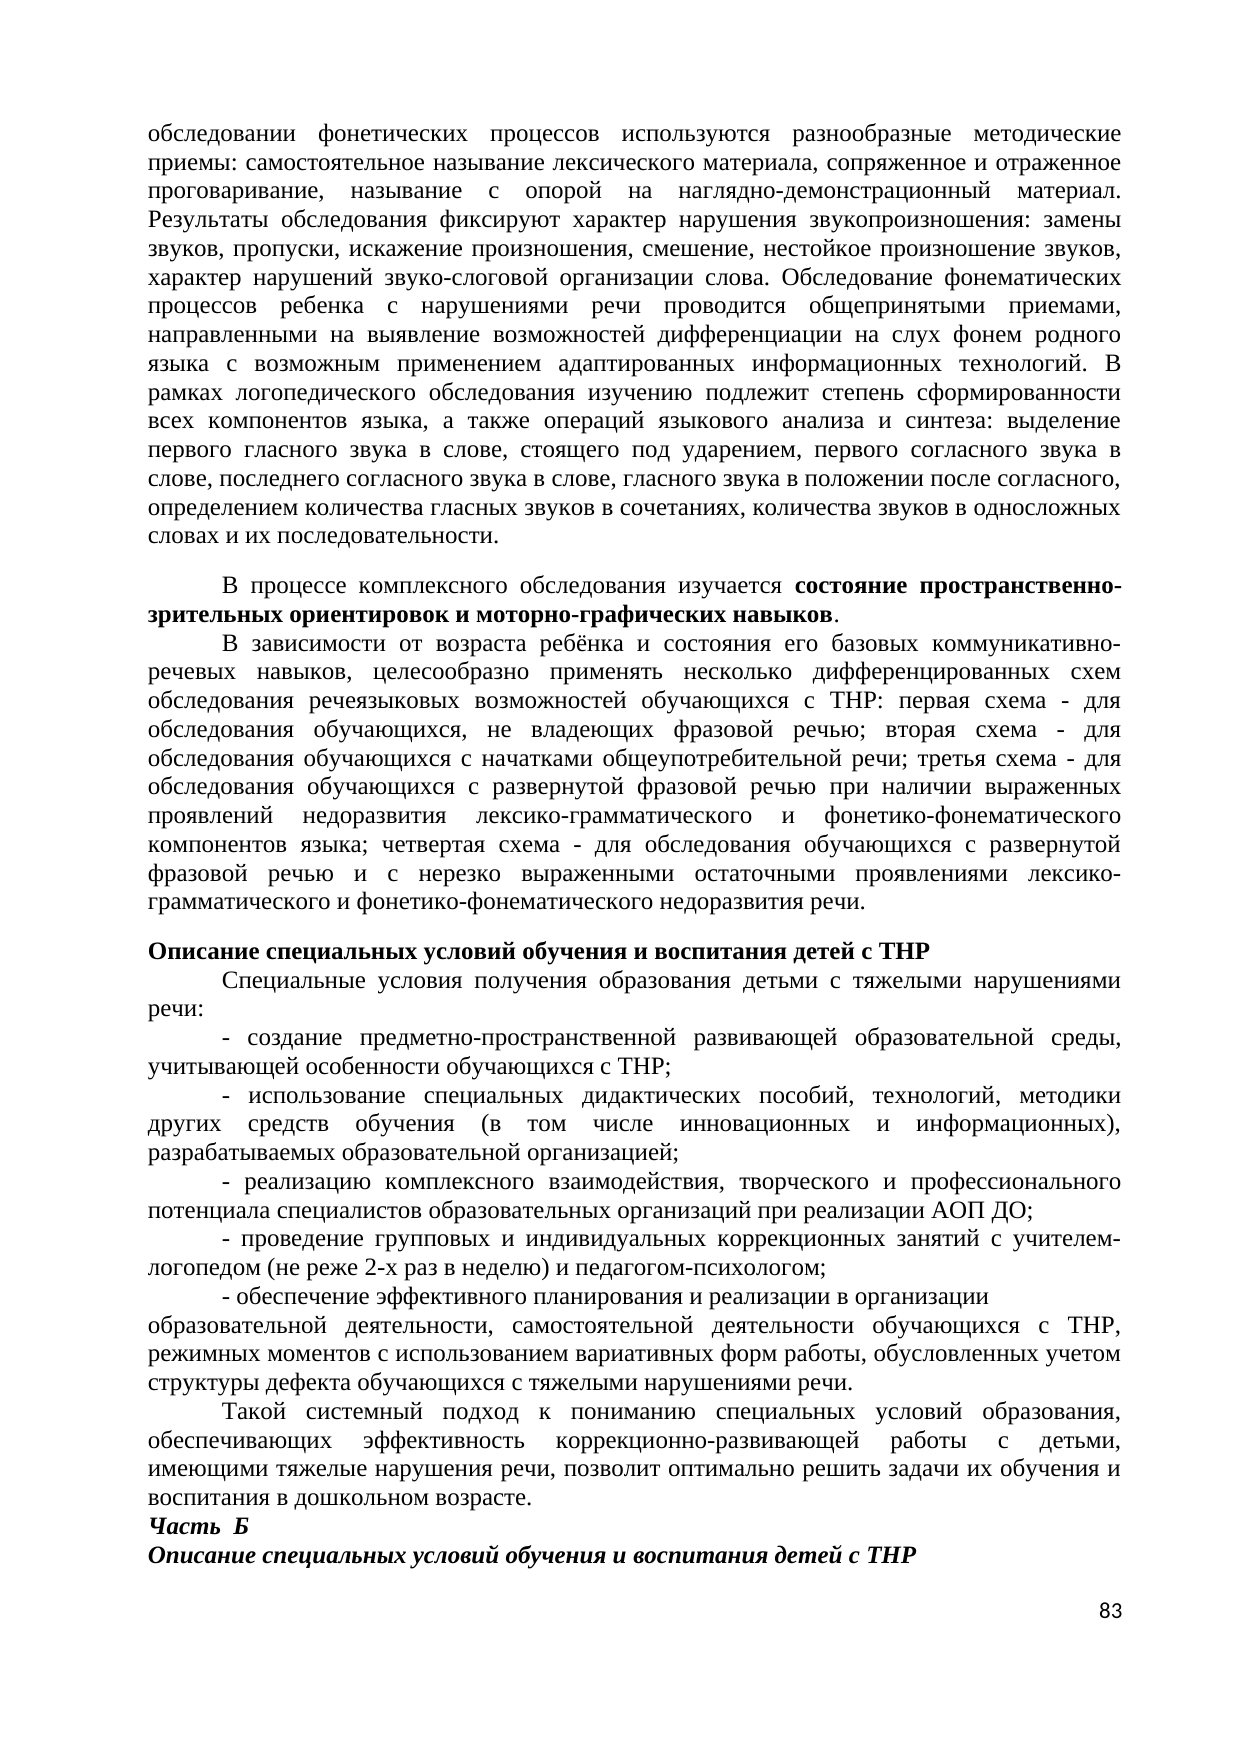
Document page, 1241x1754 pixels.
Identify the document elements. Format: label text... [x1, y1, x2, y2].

text Описание специальных условий обучения и воспитания детей с ТНР [148, 936, 1122, 965]
text Специальные условия получения образования детьми с тяжелыми нарушениями речи: [148, 965, 1122, 1022]
text В процессе комплексного обследования изучается состояние пространственно-зрительных ориентировок и моторно-графических навыков. [148, 570, 1122, 628]
text Такой системный подход к пониманию специальных условий образования, обеспечивающих эффективность коррекционно-развивающей работы с детьми, имеющими тяжелые нарушения речи, позволит оптимально решить задачи их обучения и воспитания в дошкольном возрасте. [148, 1396, 1122, 1511]
text - использование специальных дидактических пособий, технологий, методики других средств обучения (в том числе инновационных и информационных), разрабатываемых образовательной организацией; [148, 1080, 1122, 1166]
text - создание предметно-пространственной развивающей образовательной среды, учитывающей особенности обучающихся с ТНР; [148, 1022, 1122, 1080]
text - реализацию комплексного взаимодействия, творческого и профессионального потенциала специалистов образовательных организаций при реализации АОП ДО; [148, 1166, 1122, 1223]
text - обеспечение эффективного планирования и реализации в организации [148, 1281, 1122, 1310]
text - проведение групповых и индивидуальных коррекционных занятий с учителем-логопедом (не реже 2-х раз в неделю) и педагогом-психологом; [148, 1223, 1122, 1281]
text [148, 118, 1122, 549]
text Описание специальных условий обучения и воспитания детей с ТНР [148, 1540, 1122, 1568]
text Часть Б [148, 1511, 1122, 1540]
text образовательной деятельности, самостоятельной деятельности обучающихся с ТНР, режимных моментов с использованием вариативных форм работы, обусловленных учетом структуры дефекта обучающихся с тяжелыми нарушениями речи. [148, 1310, 1122, 1396]
text В зависимости от возраста ребёнка и состояния его базовых коммуникативно-речевых навыков, целесообразно применять несколько дифференцированных схем обследования речеязыковых возможностей обучающихся с ТНР: первая схема - для обследования обучающихся, не владеющих фразовой речью; вторая схема - для обследования обучающихся с начатками общеупотребительной речи; третья схема - для обследования обучающихся с развернутой фразовой речью при наличии выраженных проявлений недоразвития лексико-грамматического и фонетико-фонематического компонентов языка; четвертая схема - для обследования обучающихся с развернутой фразовой речью и с нерезко выраженными остаточными проявлениями лексико-грамматического и фонетико-фонематического недоразвития речи. [148, 628, 1122, 915]
